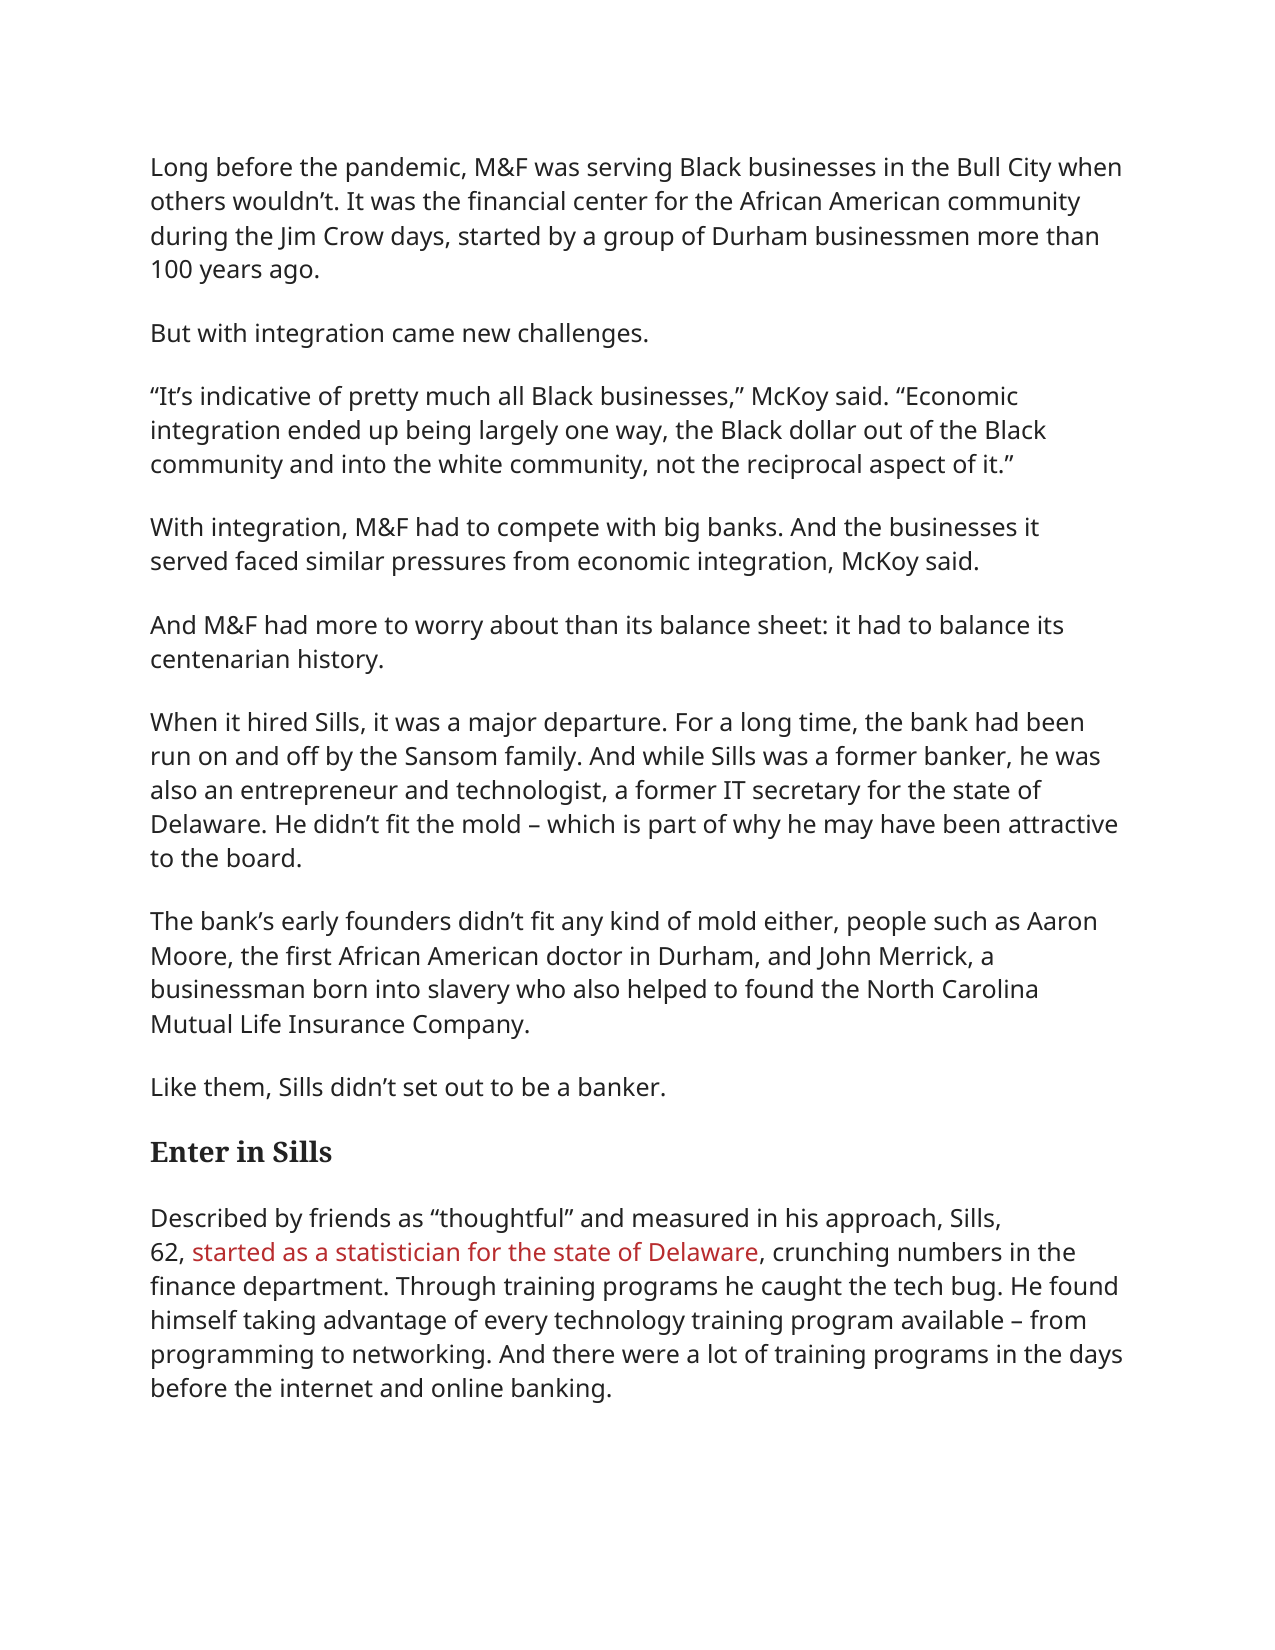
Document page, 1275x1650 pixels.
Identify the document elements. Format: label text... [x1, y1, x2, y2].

text But with integration came new challenges. [150, 315, 1125, 349]
text The bank’s early founders didn’t fit any kind of mold either, people such as Aaron Moore, the first African American doctor in Durham, and John Merrick, a businessman born into slavery who also helped to found the North Carolina Mutual Life Insurance Company. [150, 904, 1125, 1040]
text And M&F had more to worry about than its balance sheet: it had to balance its centenarian history. [150, 607, 1125, 675]
text Like them, Sills didn’t set out to be a banker. [150, 1069, 1125, 1103]
text Described by friends as “thoughtful” and measured in his approach, Sills, 62, started as a statistician for the state of Delaware, crunching numbers in the finance department. Through training programs he caught the tech bug. He found himself taking advantage of every technology training program available – from programming to networking. And there were a lot of training programs in the days before the internet and online banking. [150, 1200, 1125, 1404]
text “It’s indicative of pretty much all Black businesses,” McKoy said. “Economic integration ended up being largely one way, the Black dollar out of the Black community and into the white community, not the reciprocal aspect of it.” [150, 379, 1125, 481]
text Enter in Sills [150, 1133, 1125, 1171]
text Long before the pandemic, M&F was serving Black businesses in the Bull City when others wouldn’t. It was the financial center for the African American community during the Jim Crow days, started by a group of Durham businessmen more than 100 years ago. [150, 150, 1125, 286]
text When it hired Sills, it was a major departure. For a long time, the bank had been run on and off by the Sansom family. And while Sills was a former banker, he was also an entrepreneur and technologist, a former IT secretary for the state of Delaware. He didn’t fit the mold – which is part of why he may have been attractive to the board. [150, 704, 1125, 875]
text With integration, M&F had to compete with big banks. And the businesses it served faced similar pressures from economic integration, McKoy said. [150, 510, 1125, 578]
